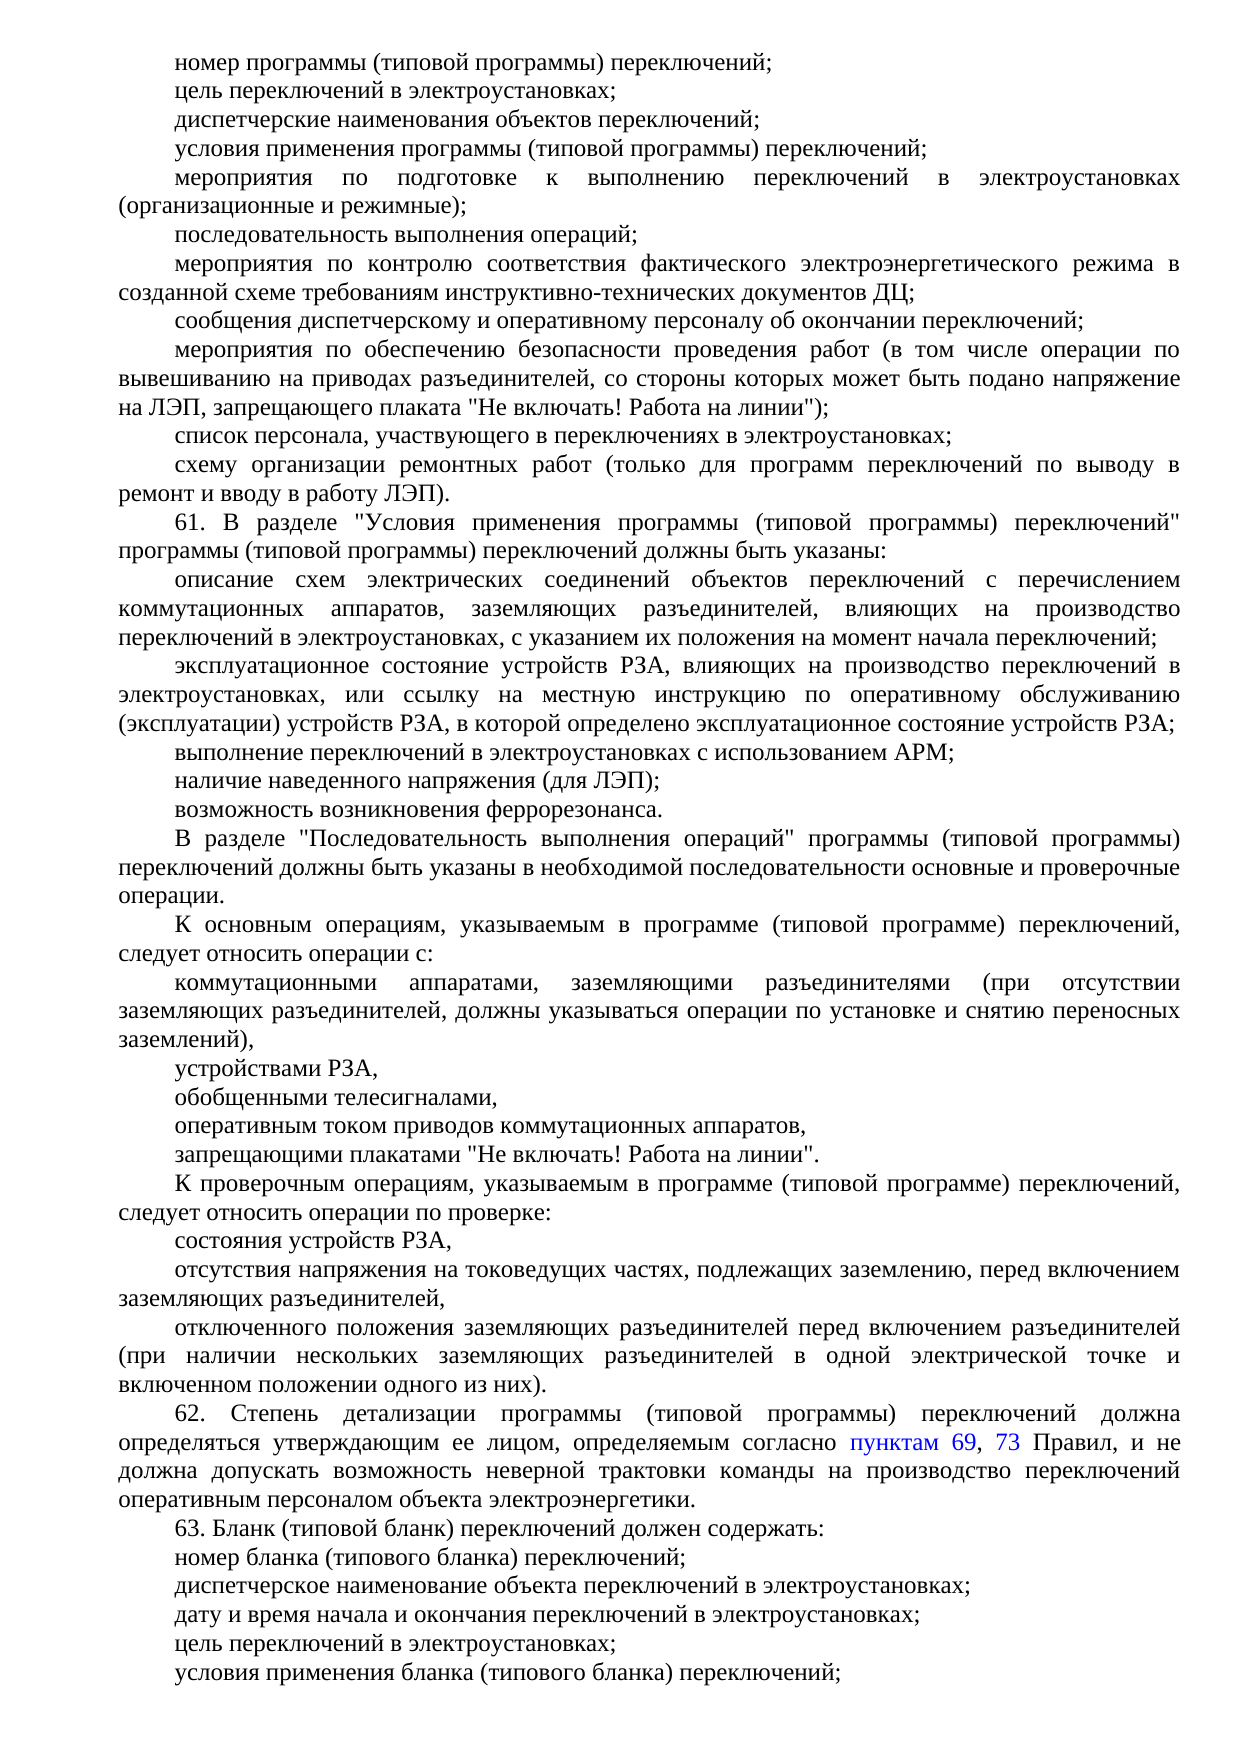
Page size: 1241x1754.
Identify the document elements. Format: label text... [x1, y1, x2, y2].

text наличие наведенного напряжения (для ЛЭП); [118, 766, 1181, 794]
text устройствами РЗА, [118, 1053, 1181, 1082]
text отсутствия напряжения на токоведущих частях, подлежащих заземлению, перед включением заземляющих разъединителей, [118, 1254, 1181, 1312]
text номер бланка (типового бланка) переключений; [118, 1542, 1181, 1571]
text цель переключений в электроустановках; [118, 76, 1181, 104]
text коммутационными аппаратами, заземляющими разъединителями (при отсутствии заземляющих разъединителей, должны указываться операции по установке и снятию переносных заземлений), [118, 967, 1181, 1053]
text 63. Бланк (типовой бланк) переключений должен содержать: [118, 1513, 1181, 1542]
text обобщенными телесигналами, [118, 1082, 1181, 1111]
text условия применения программы (типовой программы) переключений; [118, 133, 1181, 162]
text 61. В разделе "Условия применения программы (типовой программы) переключений" программы (типовой программы) переключений должны быть указаны: [118, 507, 1181, 564]
text условия применения бланка (типового бланка) переключений; [118, 1657, 1181, 1686]
text эксплуатационное состояние устройств РЗА, влияющих на производство переключений в электроустановках, или ссылку на местную инструкцию по оперативному обслуживанию (эксплуатации) устройств РЗА, в которой определено эксплуатационное состояние устройств РЗА; [118, 651, 1181, 737]
text диспетчерское наименование объекта переключений в электроустановках; [118, 1571, 1181, 1599]
text диспетчерские наименования объектов переключений; [118, 104, 1181, 133]
text запрещающими плакатами "Не включать! Работа на линии". [118, 1139, 1181, 1168]
text В разделе "Последовательность выполнения операций" программы (типовой программы) переключений должны быть указаны в необходимой последовательности основные и проверочные операции. [118, 823, 1181, 909]
text 62. Степень детализации программы (типовой программы) переключений должна определяться утверждающим ее лицом, определяемым согласно пунктам 69, 73 Правил, и не должна допускать возможность неверной трактовки команды на производство переключений оперативным персоналом объекта электроэнергетики. [118, 1398, 1181, 1513]
text выполнение переключений в электроустановках с использованием АРМ; [118, 737, 1181, 766]
text состояния устройств РЗА, [118, 1226, 1181, 1254]
text К основным операциям, указываемым в программе (типовой программе) переключений, следует относить операции с: [118, 909, 1181, 967]
text номер программы (типовой программы) переключений; [118, 47, 1181, 76]
text список персонала, участвующего в переключениях в электроустановках; [118, 421, 1181, 449]
text описание схем электрических соединений объектов переключений с перечислением коммутационных аппаратов, заземляющих разъединителей, влияющих на производство переключений в электроустановках, с указанием их положения на момент начала переключений; [118, 564, 1181, 651]
text цель переключений в электроустановках; [118, 1628, 1181, 1657]
text мероприятия по контролю соответствия фактического электроэнергетического режима в созданной схеме требованиям инструктивно-технических документов ДЦ; [118, 248, 1181, 306]
text мероприятия по обеспечению безопасности проведения работ (в том числе операции по вывешиванию на приводах разъединителей, со стороны которых может быть подано напряжение на ЛЭП, запрещающего плаката "Не включать! Работа на линии"); [118, 334, 1181, 421]
text последовательность выполнения операций; [118, 219, 1181, 248]
text отключенного положения заземляющих разъединителей перед включением разъединителей (при наличии нескольких заземляющих разъединителей в одной электрической точке и включенном положении одного из них). [118, 1312, 1181, 1398]
text мероприятия по подготовке к выполнению переключений в электроустановках (организационные и режимные); [118, 162, 1181, 219]
text возможность возникновения феррорезонанса. [118, 794, 1181, 823]
text схему организации ремонтных работ (только для программ переключений по выводу в ремонт и вводу в работу ЛЭП). [118, 449, 1181, 507]
text оперативным током приводов коммутационных аппаратов, [118, 1111, 1181, 1139]
text К проверочным операциям, указываемым в программе (типовой программе) переключений, следует относить операции по проверке: [118, 1168, 1181, 1226]
text дату и время начала и окончания переключений в электроустановках; [118, 1599, 1181, 1628]
text сообщения диспетчерскому и оперативному персоналу об окончании переключений; [118, 306, 1181, 334]
